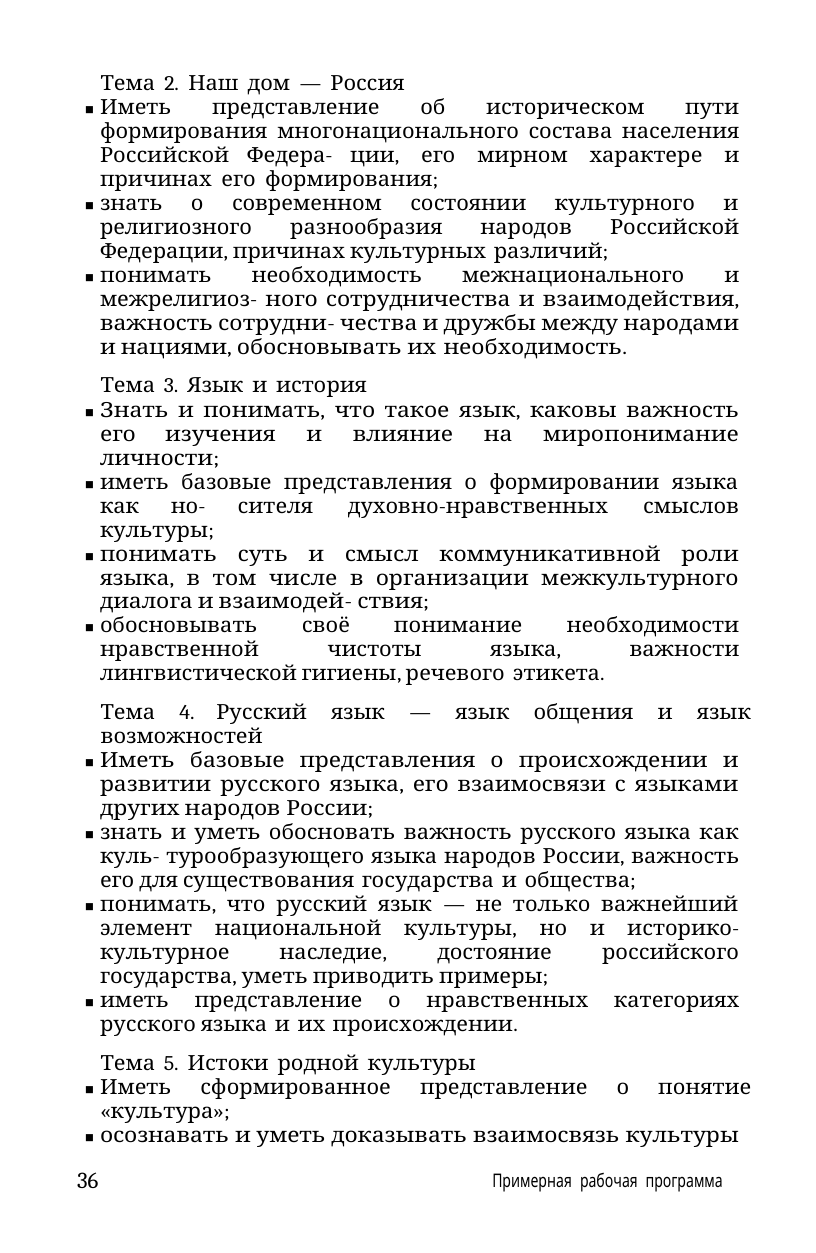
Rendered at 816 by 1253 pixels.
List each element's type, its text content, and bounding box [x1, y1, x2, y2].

text Тема 3. Язык и история [100, 374, 751, 398]
list знать о современном состоянии культурного и религиозного разнообразия народов Российской Федерации, причинах культурных различий; [85, 192, 739, 263]
list иметь представление о нравственных категориях русского языка и их происхождении. [85, 989, 739, 1037]
text Тема 2. Наш дом — Россия [100, 71, 751, 95]
text Тема 5. Истоки родной культуры [100, 1051, 751, 1075]
list Знать и понимать, что такое язык, каковы важность его изучения и влияние на миропонимание личности; [85, 398, 739, 470]
list понимать, что русский язык — не только важнейший элемент национальной культуры, но и историко-культурное наследие, достояние российского государства, уметь приводить примеры; [85, 893, 739, 989]
list иметь базовые представления о формировании языка как но- сителя духовно-нравственных смыслов культуры; [85, 470, 739, 542]
list Иметь представление об историческом пути формирования многонационального состава населения Российской Федера- ции, его мирном характере и причинах его формирования; [85, 96, 739, 191]
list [85, 1124, 739, 1148]
list Иметь сформированное представление о понятие «культура»; [85, 1076, 751, 1124]
list понимать необходимость межнационального и межрелигиоз- ного сотрудничества и взаимодействия, важность сотрудни- чества и дружбы между народами и нациями, обосновывать их необходимость. [85, 263, 739, 359]
list Иметь базовые представления о происхождении и развитии русского языка, его взаимосвязи с языками других народов России; [85, 749, 739, 821]
list знать и уметь обосновать важность русского языка как куль- турообразующего языка народов России, важность его для существования государства и общества; [85, 821, 739, 893]
list обосновывать своё понимание необходимости нравственной чистоты языка, важности лингвистической гигиены, речевого этикета. [85, 614, 739, 686]
list понимать суть и смысл коммуникативной роли языка, в том числе в организации межкультурного диалога и взаимодей- ствия; [85, 542, 739, 614]
text Тема 4. Русский язык — язык общения и язык возможностей [100, 701, 751, 749]
